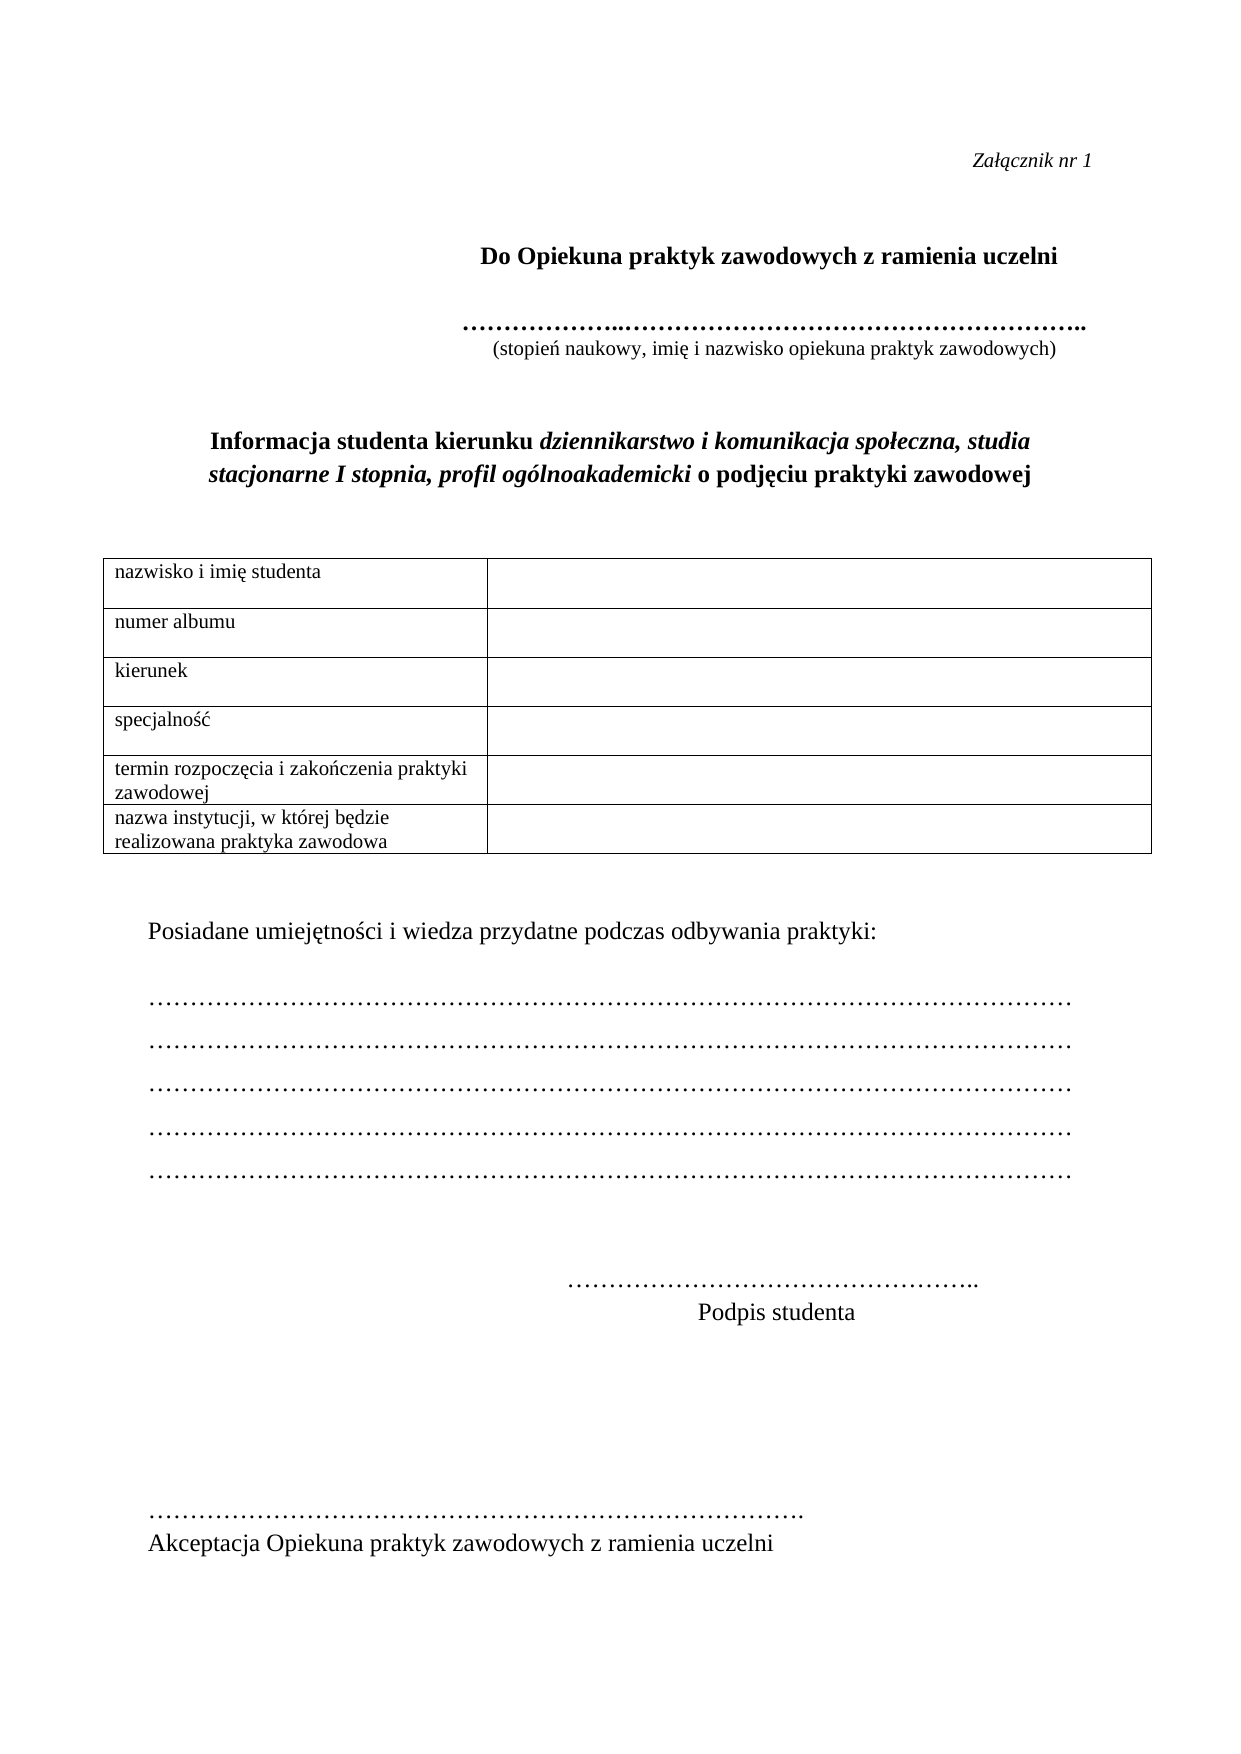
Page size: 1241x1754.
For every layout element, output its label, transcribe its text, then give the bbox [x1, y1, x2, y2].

table_cell kierunek [104, 658, 487, 706]
text ………………..……………………………………………….. [443, 307, 1092, 336]
text Załącznik nr 1 [148, 148, 1092, 172]
table_cell [488, 609, 1151, 657]
text Informacja studenta kierunku dziennikarstwo i komunikacja społeczna, studia stacjonarne I stopnia, profil ogólnoakademicki o podjęciu praktyki zawodowej [148, 426, 1092, 488]
text Akceptacja Opiekuna praktyk zawodowych z ramienia uczelni [148, 1528, 1092, 1557]
table_cell [488, 756, 1151, 804]
table_header nazwisko i imię studenta [104, 559, 487, 607]
table_cell nazwa instytucji, w której będzie realizowana praktyka zawodowa [104, 805, 487, 853]
table_cell termin rozpoczęcia i zakończenia praktyki zawodowej [104, 756, 487, 804]
table_cell [488, 658, 1151, 706]
table_cell [488, 707, 1151, 755]
table_header [488, 559, 1151, 607]
text ………………………………………….. [148, 1264, 1092, 1293]
text Podpis studenta [148, 1297, 1092, 1326]
table_cell numer albumu [104, 609, 487, 657]
table_cell specjalność [104, 707, 487, 755]
text ……………………………………………………………………. [148, 1495, 1092, 1524]
text (stopień naukowy, imię i nazwisko opiekuna praktyk zawodowych) [148, 336, 1092, 360]
table_cell [488, 805, 1151, 853]
text Posiadane umiejętności i wiedza przydatne podczas odbywania praktyki: [148, 916, 1092, 945]
text …………………………………………………………………………………………………………………………………………………………………………………………………………………………………………………………………………………………………………………………………………………………………………………………………………………………………………………………………………………………………………… [148, 982, 1092, 1183]
text Do Opiekuna praktyk zawodowych z ramienia uczelni [443, 241, 1092, 270]
